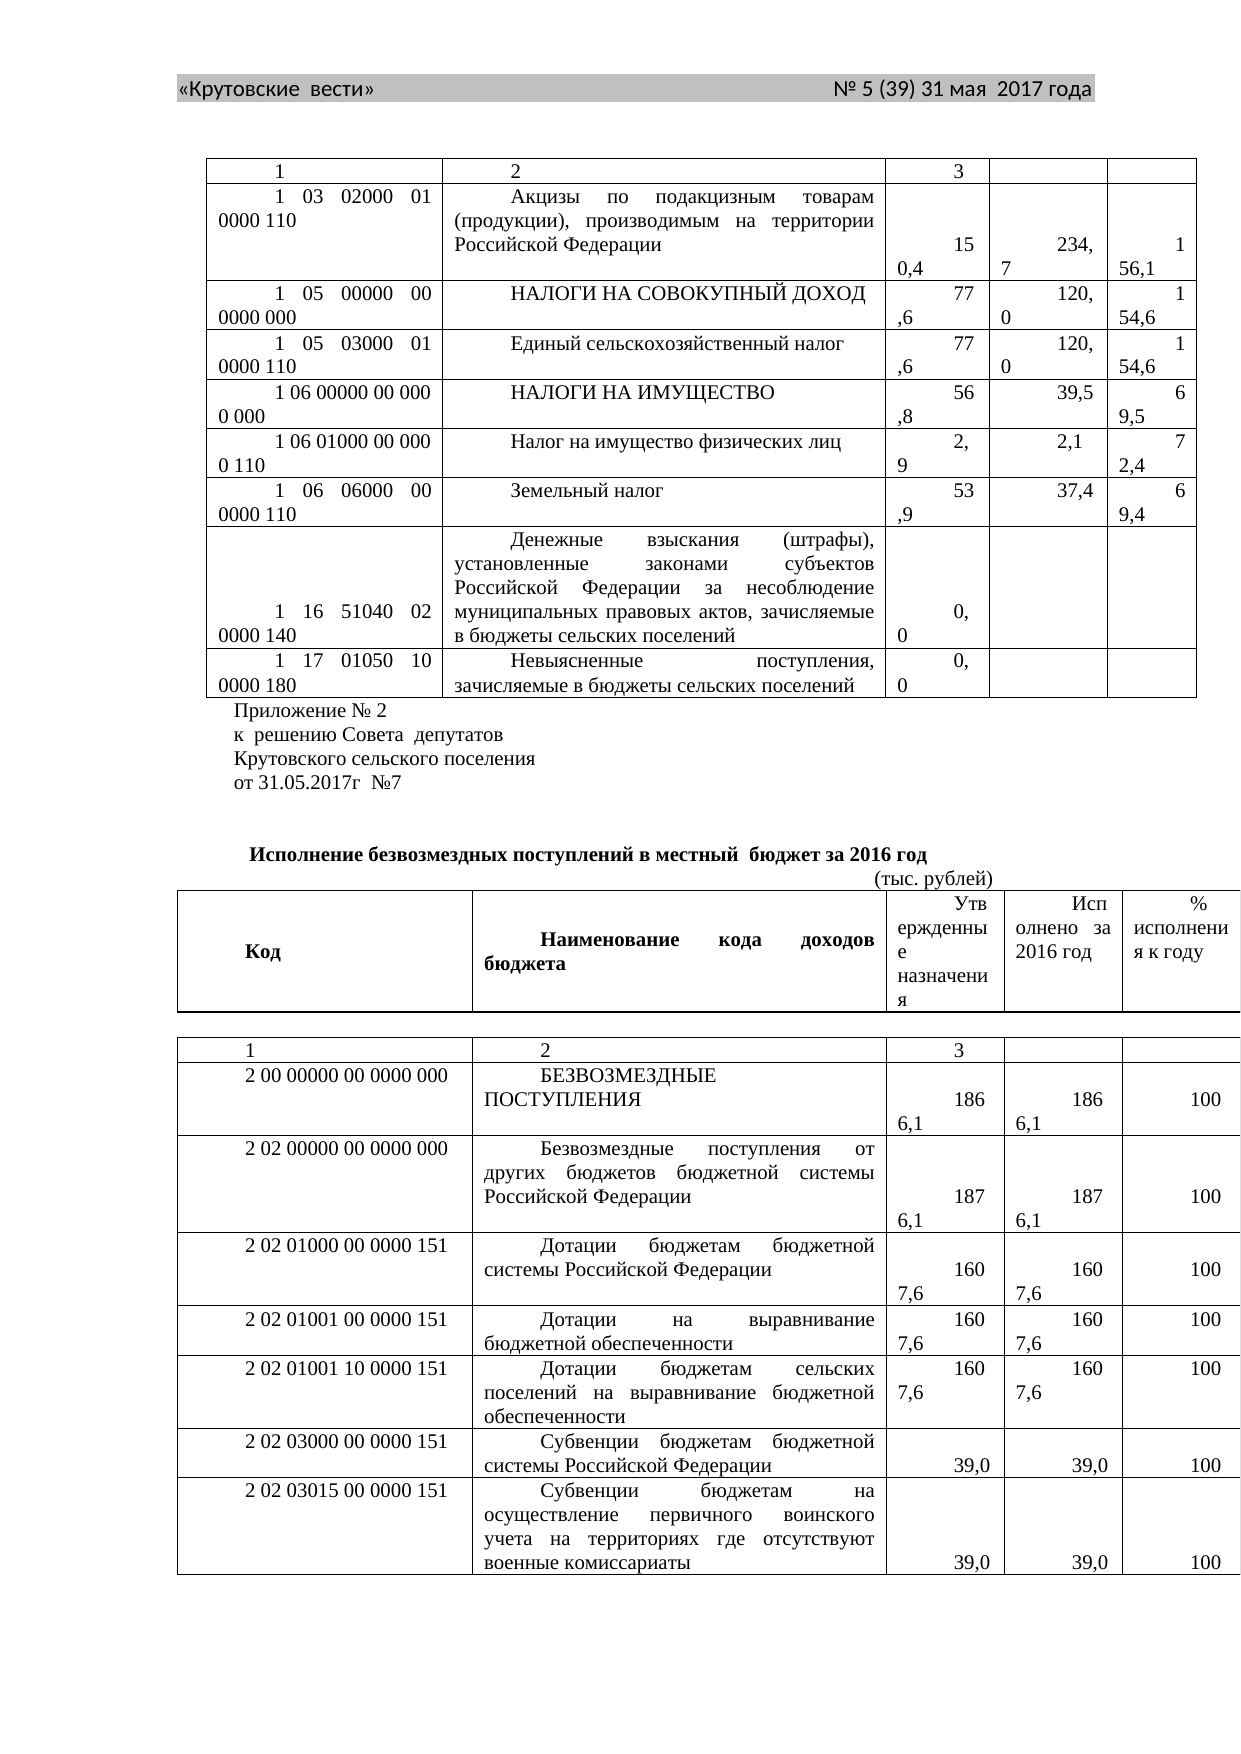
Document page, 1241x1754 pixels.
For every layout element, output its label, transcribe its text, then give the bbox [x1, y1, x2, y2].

table_cell 1 06 00000 00 0000 000 [207, 380, 442, 428]
table_header 3 [886, 159, 989, 183]
table_cell [990, 649, 1107, 697]
table_header 2 [443, 159, 885, 183]
table_cell 1 05 03000 01 0000 110 [207, 330, 442, 378]
table_cell 1607,6 [887, 1233, 1004, 1305]
table_cell 2 02 01000 00 0000 151 [178, 1233, 472, 1305]
table_cell 1 16 51040 02 0000 140 [207, 527, 442, 647]
table_cell 39,0 [887, 1478, 1004, 1574]
table_cell 39,5 [990, 380, 1107, 428]
table_cell 2 02 03015 00 0000 151 [178, 1478, 472, 1574]
table_cell 2 02 00000 00 0000 000 [178, 1136, 472, 1232]
table_cell 72,4 [1108, 429, 1196, 477]
table_cell [1108, 649, 1196, 697]
table_cell 1607,6 [1005, 1233, 1122, 1305]
table_header 3 [887, 1038, 1004, 1062]
table_cell 1 06 01000 00 0000 110 [207, 429, 442, 477]
table_cell НАЛОГИ НА СОВОКУПНЫЙ ДОХОД [443, 281, 885, 329]
table_cell Денежные взыскания (штрафы), установленные законами субъектов Российской Федерации за несоблюдение муниципальных правовых актов, зачисляемые в бюджеты сельских поселений [443, 527, 885, 647]
table_cell 154,6 [1108, 330, 1196, 378]
table_cell 1 06 06000 00 0000 110 [207, 478, 442, 526]
table_cell 1866,1 [1005, 1063, 1122, 1135]
table_cell 1 05 00000 00 0000 000 [207, 281, 442, 329]
table_cell 100 [1123, 1233, 1240, 1305]
table_cell 1607,6 [1005, 1356, 1122, 1428]
table_header Наименование кода доходов бюджета [473, 891, 886, 1011]
table_cell 1866,1 [887, 1063, 1004, 1135]
table_cell 39,0 [887, 1429, 1004, 1477]
table_cell 1 17 01050 10 0000 180 [207, 649, 442, 697]
table_header 2 [473, 1038, 886, 1062]
table_cell 154,6 [1108, 281, 1196, 329]
table_cell 100 [1123, 1478, 1240, 1574]
table_cell 150,4 [886, 184, 989, 280]
text к решению Совета депутатов [177, 722, 1152, 746]
text Крутовского сельского поселения [177, 746, 1152, 770]
table_cell 100 [1123, 1356, 1240, 1428]
table_cell 69,4 [1108, 478, 1196, 526]
table_cell 77,6 [886, 330, 989, 378]
table_cell 2 02 03000 00 0000 151 [178, 1429, 472, 1477]
table_cell 1 03 02000 01 0000 110 [207, 184, 442, 280]
table_cell 100 [1123, 1136, 1240, 1232]
table_header Утвержденные назначения [887, 891, 1004, 1011]
table_cell НАЛОГИ НА ИМУЩЕСТВО [443, 380, 885, 428]
table_cell 2 00 00000 00 0000 000 [178, 1063, 472, 1135]
table_cell 1607,6 [887, 1356, 1004, 1428]
table_header [990, 159, 1107, 183]
table_cell Безвозмездные поступления от других бюджетов бюджетной системы Российской Федерации [473, 1136, 886, 1232]
table_cell 69,5 [1108, 380, 1196, 428]
table_cell 2,1 [990, 429, 1107, 477]
table_cell 56,8 [886, 380, 989, 428]
table_cell 53,9 [886, 478, 989, 526]
table_cell [990, 527, 1107, 647]
table_cell 1607,6 [1005, 1306, 1122, 1354]
table_cell 39,0 [1005, 1478, 1122, 1574]
table_cell 120,0 [990, 330, 1107, 378]
text от 31.05.2017г №7 [177, 770, 1152, 794]
table_cell 120,0 [990, 281, 1107, 329]
table_cell 0,0 [886, 527, 989, 647]
table_header Исполнено за 2016 год [1005, 891, 1122, 1011]
table_cell 1876,1 [887, 1136, 1004, 1232]
table_cell Акцизы по подакцизным товарам (продукции), производимым на территории Российской Федерации [443, 184, 885, 280]
table_cell 234,7 [990, 184, 1107, 280]
text Приложение № 2 [177, 698, 1152, 722]
table_cell 0,0 [886, 649, 989, 697]
table_cell 100 [1123, 1306, 1240, 1354]
table_header 1 [207, 159, 442, 183]
table_cell 156,1 [1108, 184, 1196, 280]
table_cell Субвенции бюджетам бюджетной системы Российской Федерации [473, 1429, 886, 1477]
table_cell Налог на имущество физических лиц [443, 429, 885, 477]
table_cell 39,0 [1005, 1429, 1122, 1477]
table_cell Субвенции бюджетам на осуществление первичного воинского учета на территориях где отсутствуют военные комиссариаты [473, 1478, 886, 1574]
table_cell 1876,1 [1005, 1136, 1122, 1232]
table_cell Дотации бюджетам бюджетной системы Российской Федерации [473, 1233, 886, 1305]
table_header [1108, 159, 1196, 183]
table_cell 2,9 [886, 429, 989, 477]
table_cell Единый сельскохозяйственный налог [443, 330, 885, 378]
text (тыс. рублей) [177, 866, 1152, 890]
text Исполнение безвозмездных поступлений в местный бюджет за 2016 год [177, 842, 1152, 866]
table_cell 2 02 01001 00 0000 151 [178, 1306, 472, 1354]
table_cell 100 [1123, 1429, 1240, 1477]
table_header 1 [178, 1038, 472, 1062]
table_header Код [178, 891, 472, 1011]
table_cell Земельный налог [443, 478, 885, 526]
table_header [1005, 1038, 1122, 1062]
table_cell 1607,6 [887, 1306, 1004, 1354]
table_header % исполнения к году [1123, 891, 1240, 1011]
table_cell Дотации бюджетам сельских поселений на выравнивание бюджетной обеспеченности [473, 1356, 886, 1428]
table_cell Невыясненные поступления, зачисляемые в бюджеты сельских поселений [443, 649, 885, 697]
table_cell 77,6 [886, 281, 989, 329]
table_cell 100 [1123, 1063, 1240, 1135]
table_cell 2 02 01001 10 0000 151 [178, 1356, 472, 1428]
table_cell [1108, 527, 1196, 647]
table_cell БЕЗВОЗМЕЗДНЫЕ ПОСТУПЛЕНИЯ [473, 1063, 886, 1135]
table_header [1123, 1038, 1240, 1062]
table_cell 37,4 [990, 478, 1107, 526]
table_cell Дотации на выравнивание бюджетной обеспеченности [473, 1306, 886, 1354]
